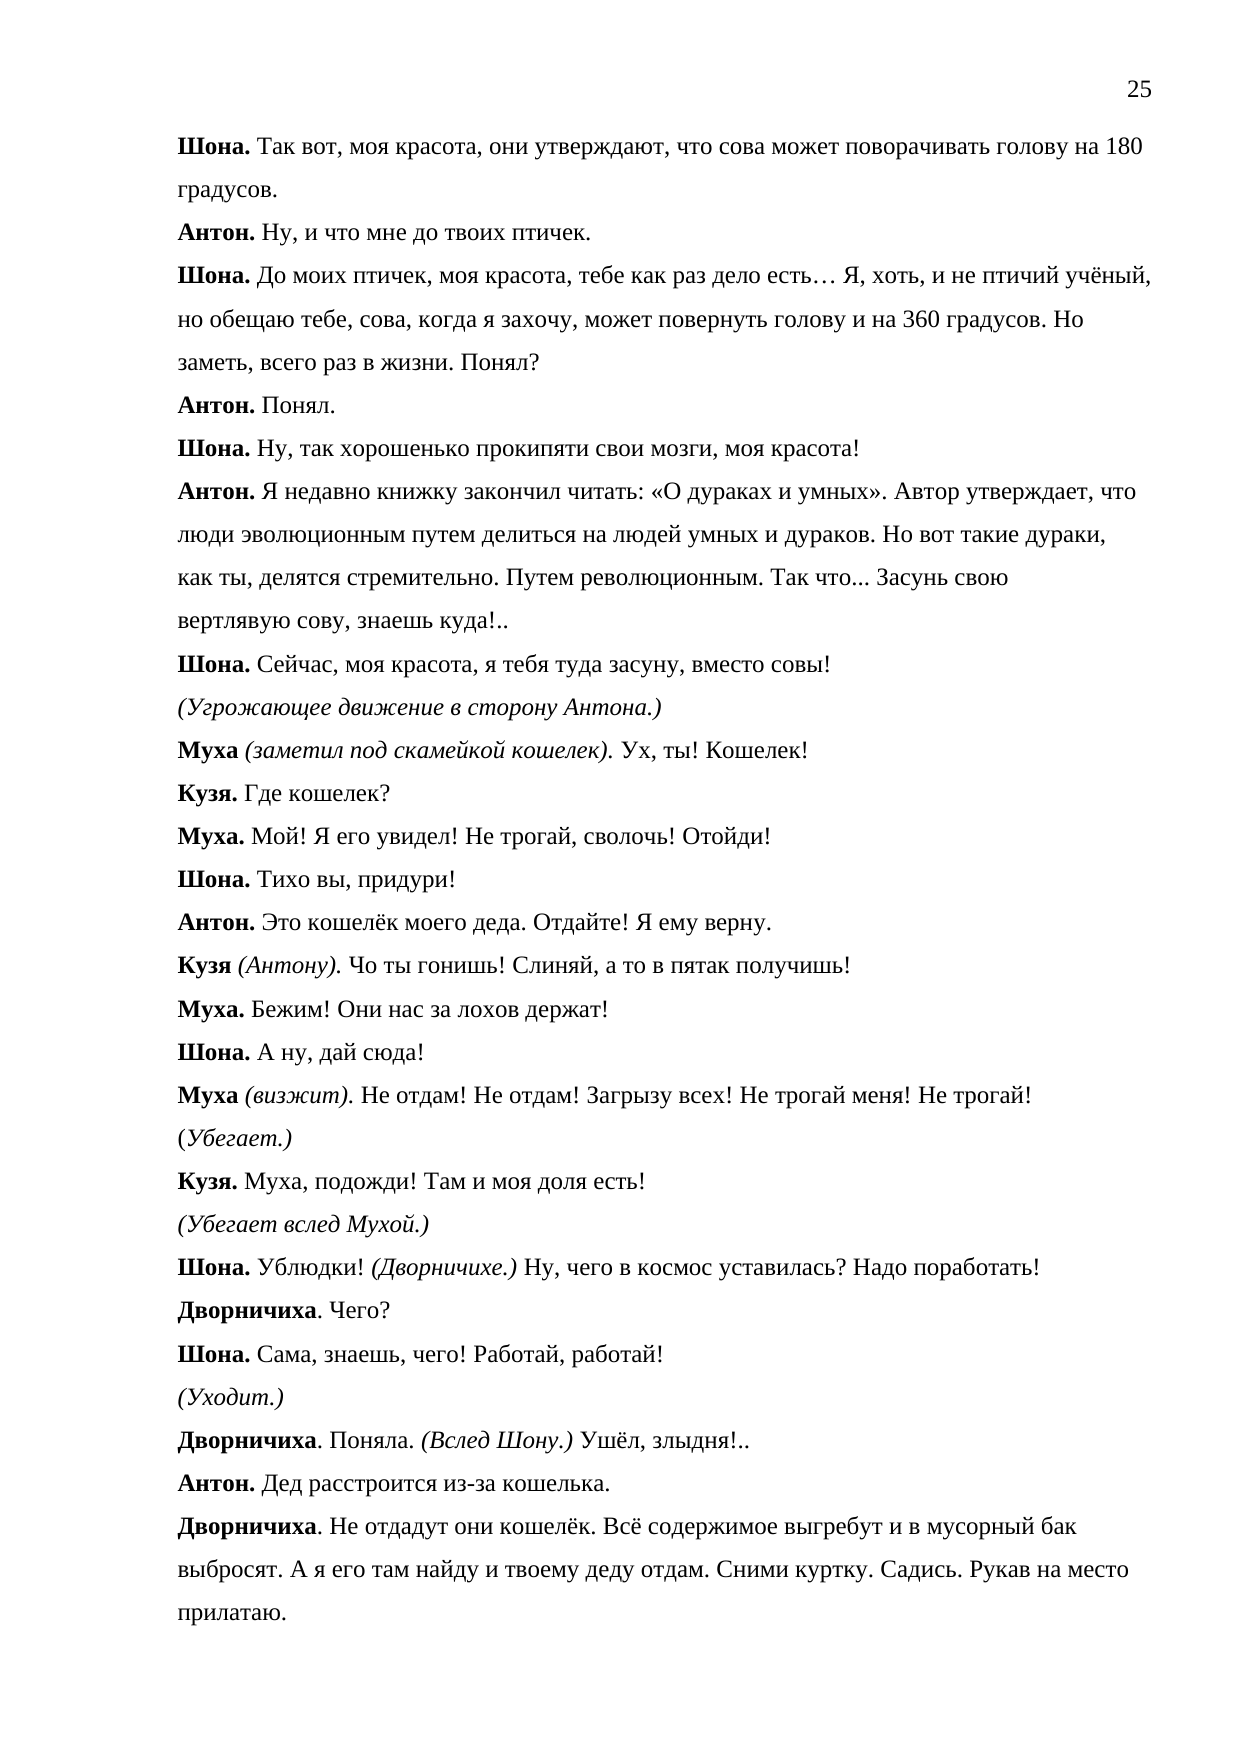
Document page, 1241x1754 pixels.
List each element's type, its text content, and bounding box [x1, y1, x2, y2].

text Кузя. Где кошелек? [177, 778, 1152, 807]
text Шона. Сама, знаешь, чего! Работай, работай! [177, 1339, 1152, 1367]
text но обещаю тебе, сова, когда я захочу, может повернуть голову и на 360 градусов. Но [177, 304, 1152, 332]
text Шона. Ну, так хорошенько прокипяти свои мозги, моя красота! [177, 433, 1152, 462]
text Шона. Ублюдки! (Дворничихе.) Ну, чего в космос уставилась? Надо поработать! [177, 1252, 1152, 1281]
text Муха (заметил под скамейкой кошелек). Ух, ты! Кошелек! [177, 735, 1152, 764]
text (Убегает.) [177, 1123, 1152, 1152]
text Шона. А ну, дай сюда! [177, 1037, 1152, 1066]
text Шона. Так вот, моя красота, они утверждают, что сова может поворачивать голову на 180 [177, 131, 1152, 160]
text Муха. Бежим! Они нас за лохов держат! [177, 994, 1152, 1022]
text Кузя. Муха, подожди! Там и моя доля есть! [177, 1166, 1152, 1195]
text Дворничиха. Чего? [177, 1296, 1152, 1324]
text Шона. До моих птичек, моя красота, тебе как раз дело есть… Я, хоть, и не птичий учёный, [177, 261, 1152, 289]
text Антон. Я недавно книжку закончил читать: «О дураках и умных». Автор утверждает, что [177, 476, 1152, 505]
text градусов. [177, 174, 1152, 203]
text Дворничиха. Не отдадут они кошелёк. Всё содержимое выгребут и в мусорный бак [177, 1511, 1152, 1540]
text как ты, делятся стремительно. Путем революционным. Так что... Засунь свою [177, 562, 1152, 591]
text Шона. Тихо вы, придури! [177, 864, 1152, 893]
text Антон. Понял. [177, 390, 1152, 419]
text Муха (визжит). Не отдам! Не отдам! Загрызу всех! Не трогай меня! Не трогай! [177, 1080, 1152, 1109]
text заметь, всего раз в жизни. Понял? [177, 347, 1152, 376]
text (Угрожающее движение в сторону Антона.) [177, 692, 1152, 721]
text Антон. Ну, и что мне до твоих птичек. [177, 217, 1152, 246]
text вертлявую сову, знаешь куда!.. [177, 606, 1152, 634]
text Антон. Дед расстроится из-за кошелька. [177, 1468, 1152, 1497]
text Дворничиха. Поняла. (Вслед Шону.) Ушёл, злыдня!.. [177, 1425, 1152, 1454]
text выбросят. А я его там найду и твоему деду отдам. Сними куртку. Садись. Рукав на место [177, 1554, 1152, 1583]
text прилатаю. [177, 1597, 1152, 1626]
text Шона. Сейчас, моя красота, я тебя туда засуну, вместо совы! [177, 649, 1152, 677]
text Кузя (Антону). Чо ты гонишь! Слиняй, а то в пятак получишь! [177, 951, 1152, 979]
text люди эволюционным путем делиться на людей умных и дураков. Но вот такие дураки, [177, 519, 1152, 548]
text Муха. Мой! Я его увидел! Не трогай, сволочь! Отойди! [177, 821, 1152, 850]
text (Уходит.) [177, 1382, 1152, 1411]
text (Убегает вслед Мухой.) [177, 1209, 1152, 1238]
text Антон. Это кошелёк моего деда. Отдайте! Я ему верну. [177, 907, 1152, 936]
